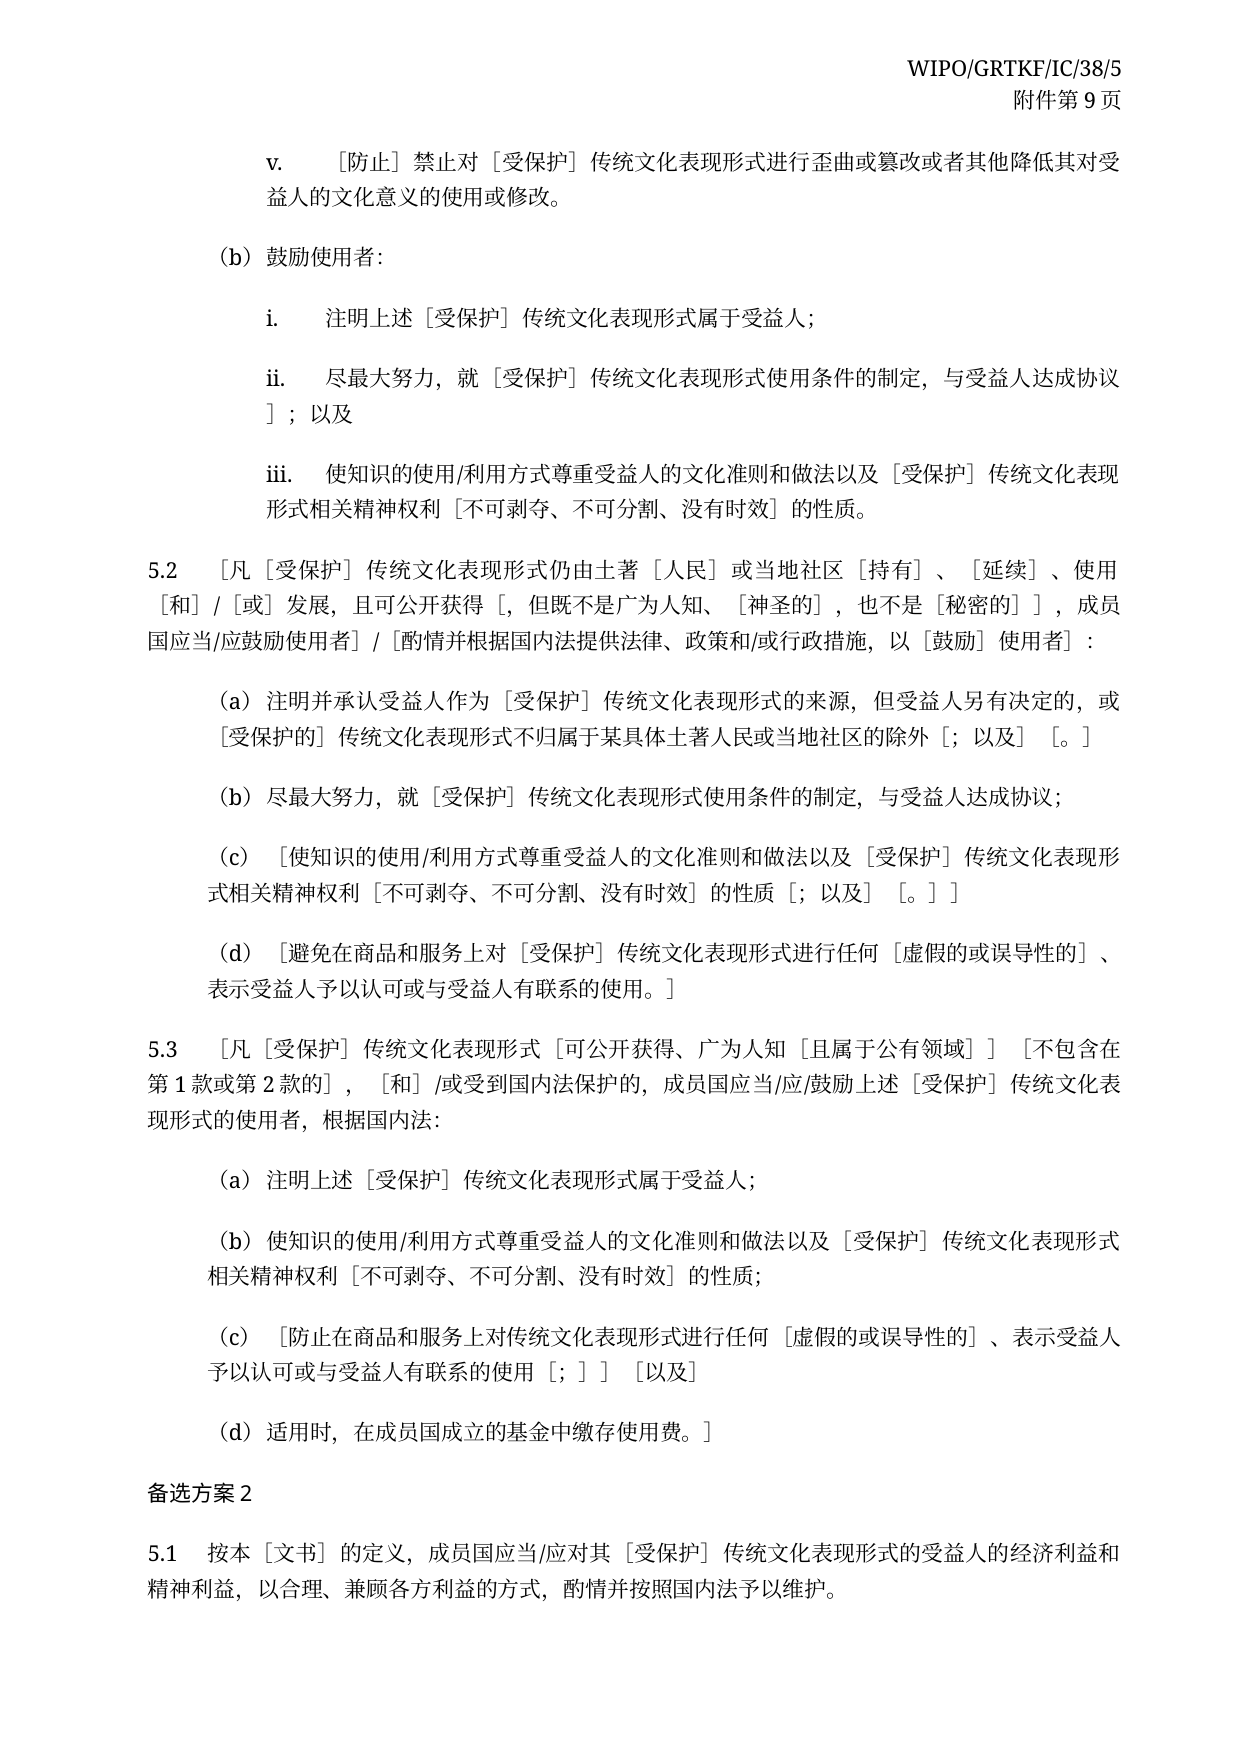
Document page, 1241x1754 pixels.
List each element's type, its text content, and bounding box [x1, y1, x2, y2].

text （c） ［防止在商品和服务上对传统文化表现形式进行任何［虚假的或误导性的］、表示受益人予以认可或与受益人有联系的使用［；］］［以及］ [207, 1316, 1122, 1387]
text （a） 注明上述［受保护］传统文化表现形式属于受益人； [207, 1159, 1122, 1195]
text （d） ［避免在商品和服务上对［受保护］传统文化表现形式进行任何［虚假的或误导性的］、表示受益人予以认可或与受益人有联系的使用。］ [207, 932, 1122, 1003]
text 5.2 ［凡［受保护］传统文化表现形式仍由土著［人民］或当地社区［持有］、［延续］、使用［和］/［或］发展，且可公开获得［，但既不是广为人知、［神圣的］，也不是［秘密的］］，成员国应当/应鼓励使用者］/［酌情并根据国内法提供法律、政策和/或行政措施，以［鼓励］使用者］： [148, 549, 1122, 655]
text （b） 使知识的使用/利用方式尊重受益人的文化准则和做法以及［受保护］传统文化表现形式相关精神权利［不可剥夺、不可分割、没有时效］的性质； [207, 1220, 1122, 1291]
text 备选方案2 [148, 1472, 1122, 1507]
text iii. 使知识的使用/利用方式尊重受益人的文化准则和做法以及［受保护］传统文化表现形式相关精神权利［不可剥夺、不可分割、没有时效］的性质。 [266, 453, 1122, 524]
text ii. 尽最大努力，就［受保护］传统文化表现形式使用条件的制定，与受益人达成协议］；以及 [266, 357, 1122, 428]
text （d） 适用时，在成员国成立的基金中缴存使用费。］ [207, 1412, 1122, 1447]
text v. ［防止］禁止对［受保护］传统文化表现形式进行歪曲或篡改或者其他降低其对受益人的文化意义的使用或修改。 [266, 141, 1122, 212]
text （b） 鼓励使用者： [207, 237, 1122, 272]
text （a） 注明并承认受益人作为［受保护］传统文化表现形式的来源，但受益人另有决定的，或［受保护的］传统文化表现形式不归属于某具体土著人民或当地社区的除外［；以及］‍［。］ [207, 680, 1122, 751]
text i. 注明上述［受保护］传统文化表现形式属于受益人； [266, 297, 1122, 332]
text 5.1 按本［文书］的定义，成员国应当/应对其［受保护］传统文化表现形式的受益人的经济利益和精神利益，以合理、兼顾各方利益的方式，酌情并按照国内法予以维护。 [148, 1532, 1122, 1603]
text （c） ［使知识的使用/利用方式尊重受益人的文化准则和做法以及［受保护］传统文化表现形式相关精神权利［不可剥夺、不可分割、没有时效］的性质［；以及］［。］］ [207, 837, 1122, 907]
text 5.3 ［凡［受保护］传统文化表现形式［可公开获得、广为人知［且属于公有领域］］［不包含在第1款或第2款的］，［和］/或受到国内法保护的，成员国应当/应/鼓励上述［受保护］传统文化表现形式的使用者，根据国内法： [148, 1028, 1122, 1134]
text （b） 尽最大努力，就［受保护］传统文化表现形式使用条件的制定，与受益人达成协议； [207, 776, 1122, 812]
